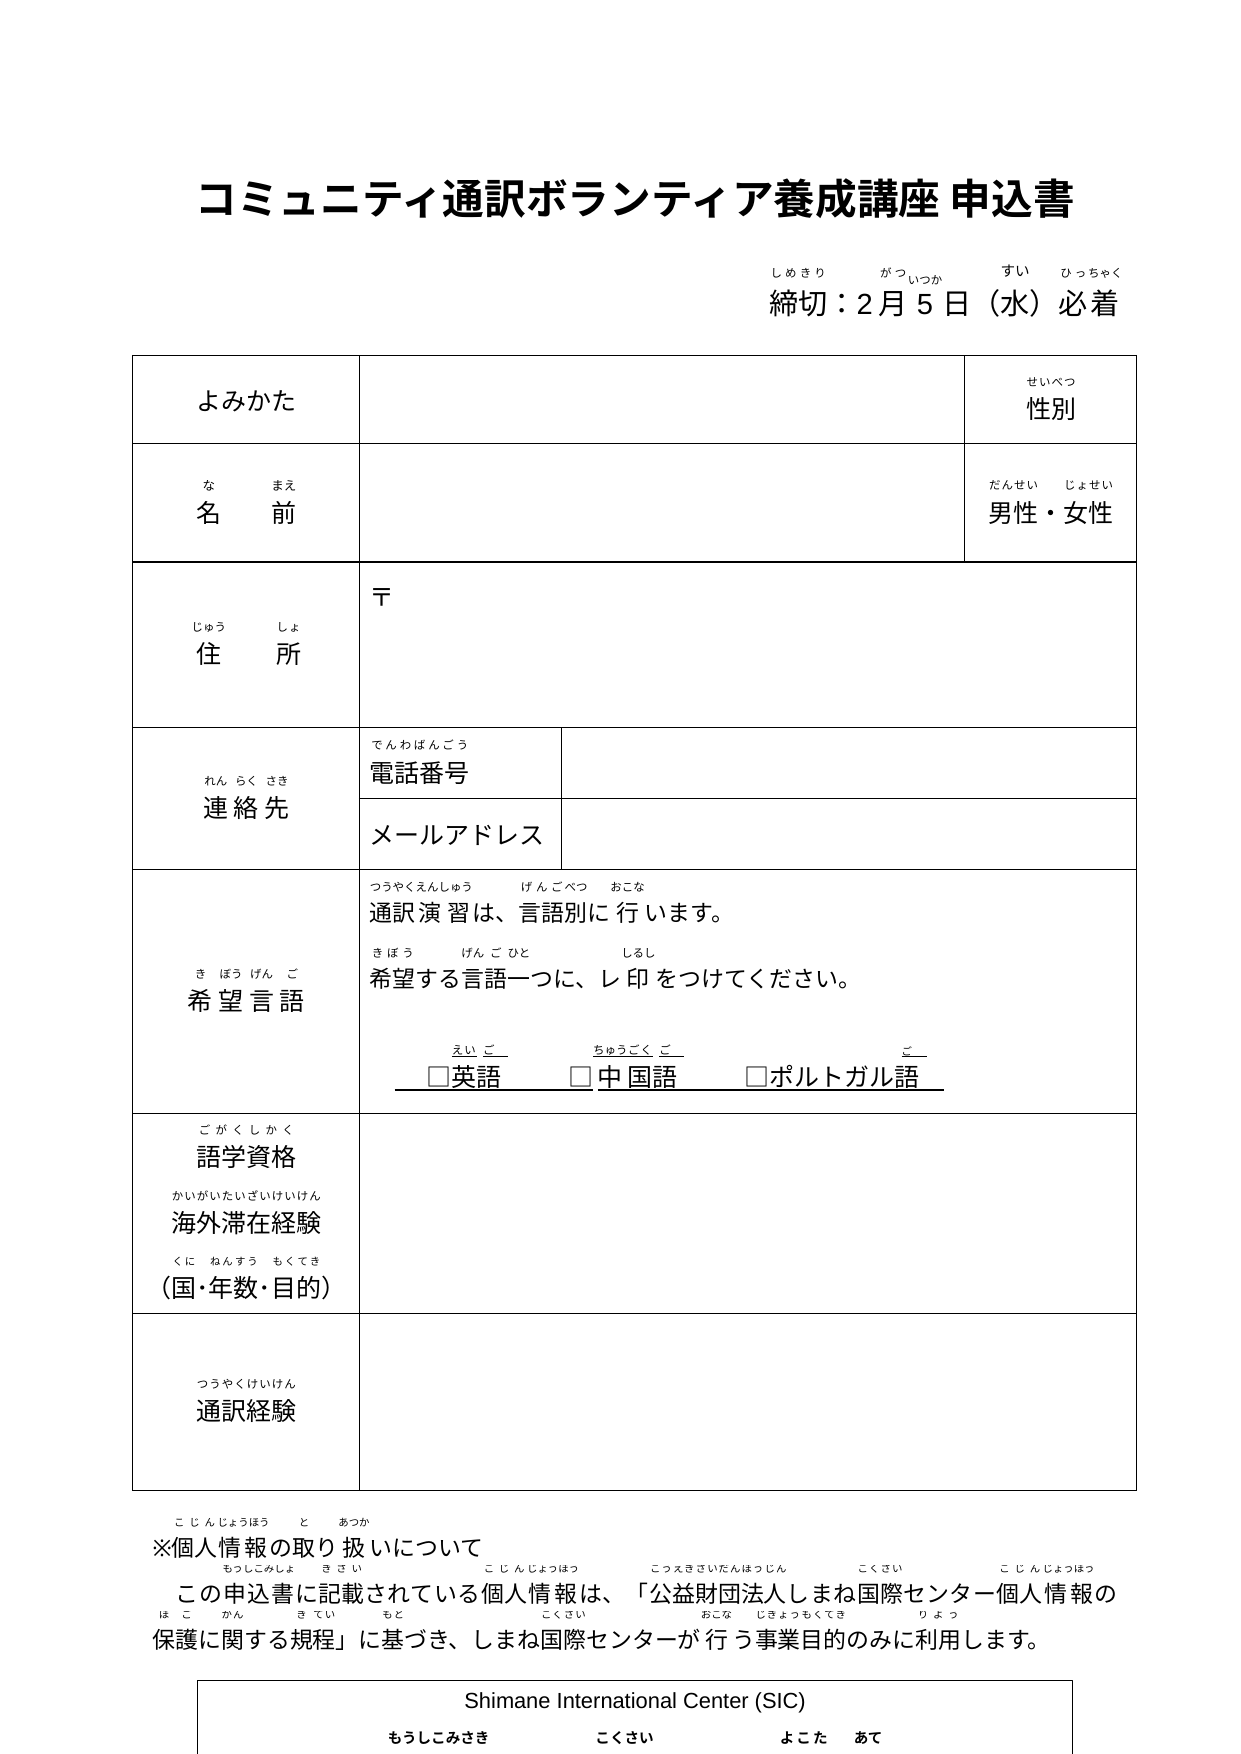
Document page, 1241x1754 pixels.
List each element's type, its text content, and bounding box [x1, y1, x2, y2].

table_cell [360, 1314, 1136, 1490]
table_cell [133, 563, 359, 727]
table_cell [562, 728, 1136, 798]
table_header [965, 356, 1136, 443]
table_header よみかた [133, 356, 359, 443]
table_cell （･･） [133, 1114, 359, 1312]
table_cell ・ [965, 444, 1136, 561]
table_cell [133, 870, 359, 1113]
table_cell [360, 1114, 1136, 1312]
table_cell [133, 444, 359, 561]
text ：2（） [148, 260, 1122, 323]
table_cell は、にいます。 するつに、レをつけてください。 □ □ □ポルトガル [360, 870, 1136, 1113]
text コミュニティ通訳ボランティア養成講座 申込書 [148, 163, 1122, 229]
table_cell [360, 444, 964, 561]
table_cell メールアドレス [360, 799, 561, 869]
table_cell [133, 1314, 359, 1490]
table_cell 〒 [360, 563, 1136, 727]
table_cell [562, 799, 1136, 869]
table_header [360, 356, 964, 443]
table_cell [360, 728, 561, 798]
table_cell [133, 728, 359, 869]
